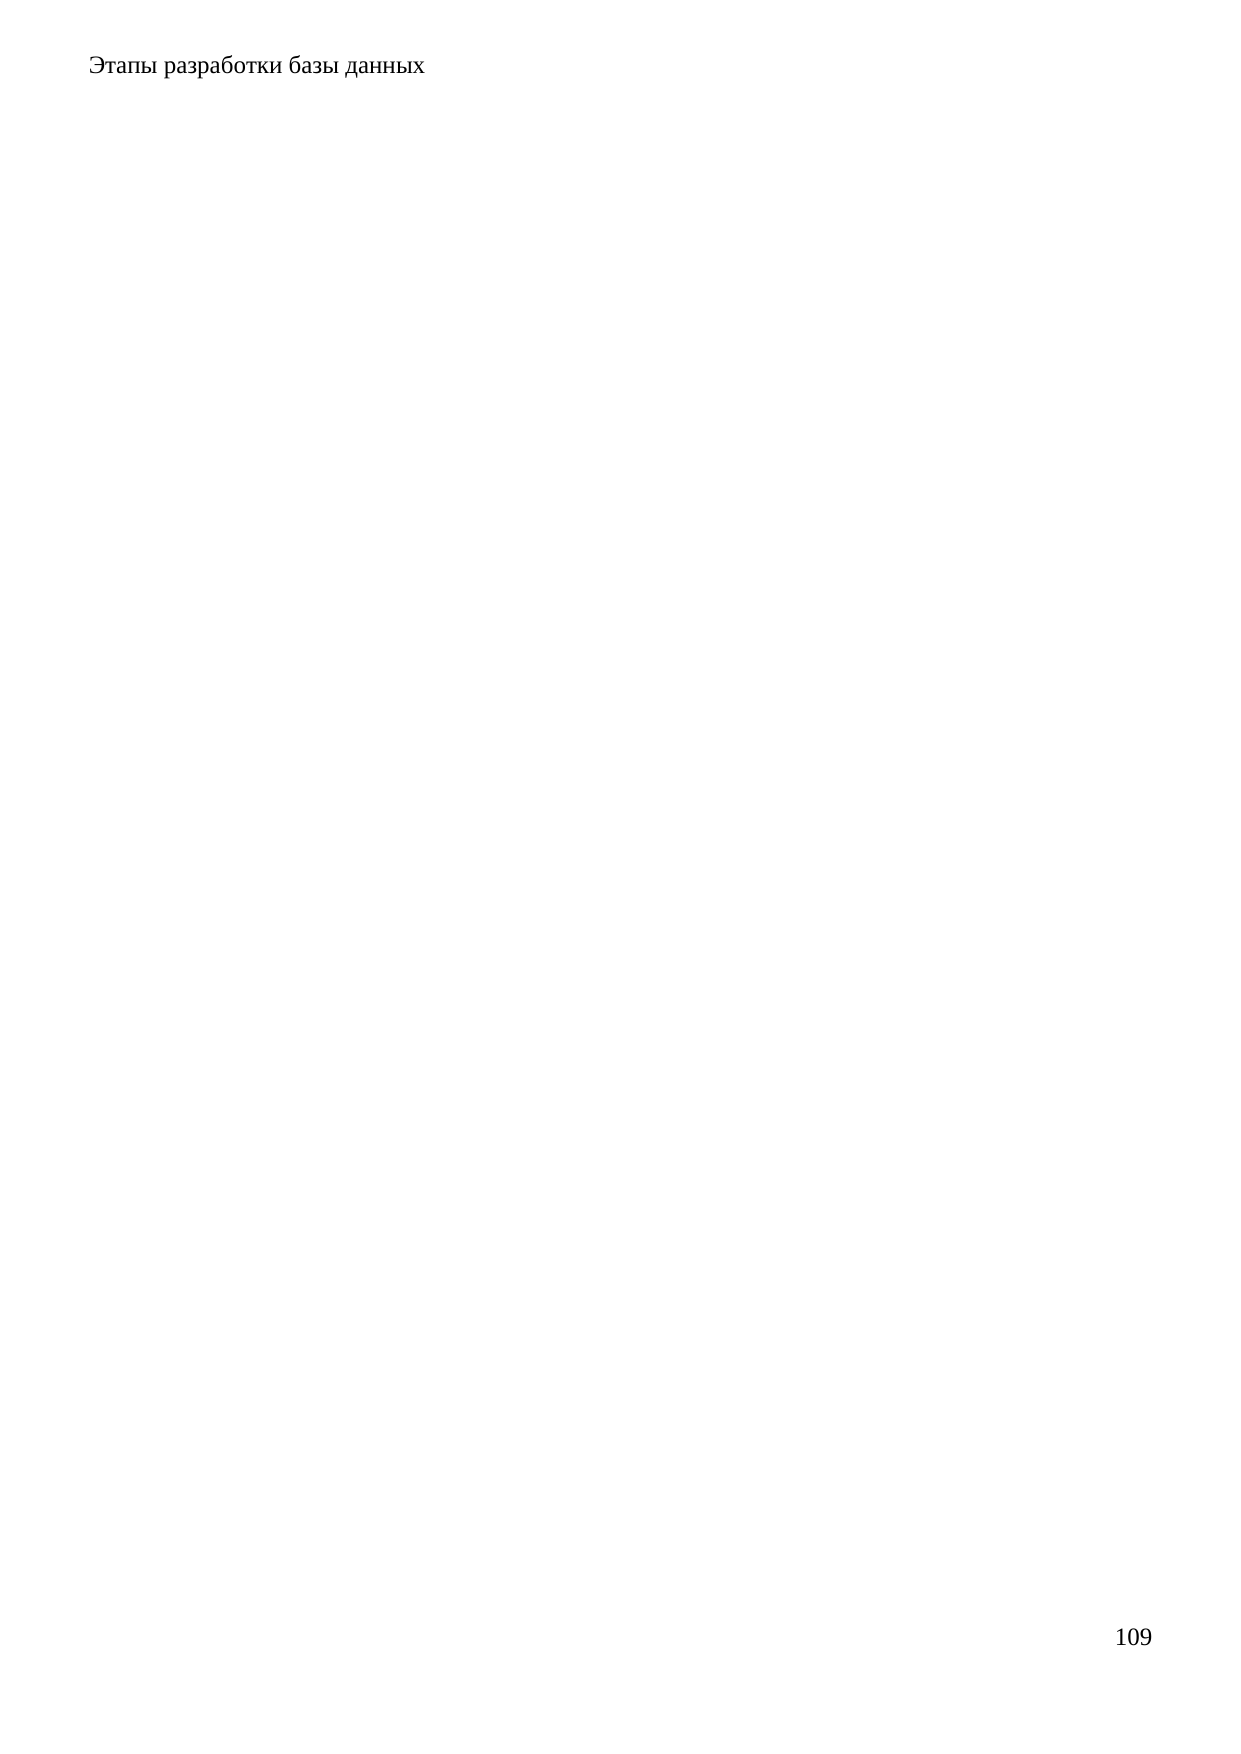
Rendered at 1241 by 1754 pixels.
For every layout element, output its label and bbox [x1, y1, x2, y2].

text [88, 50, 1139, 79]
